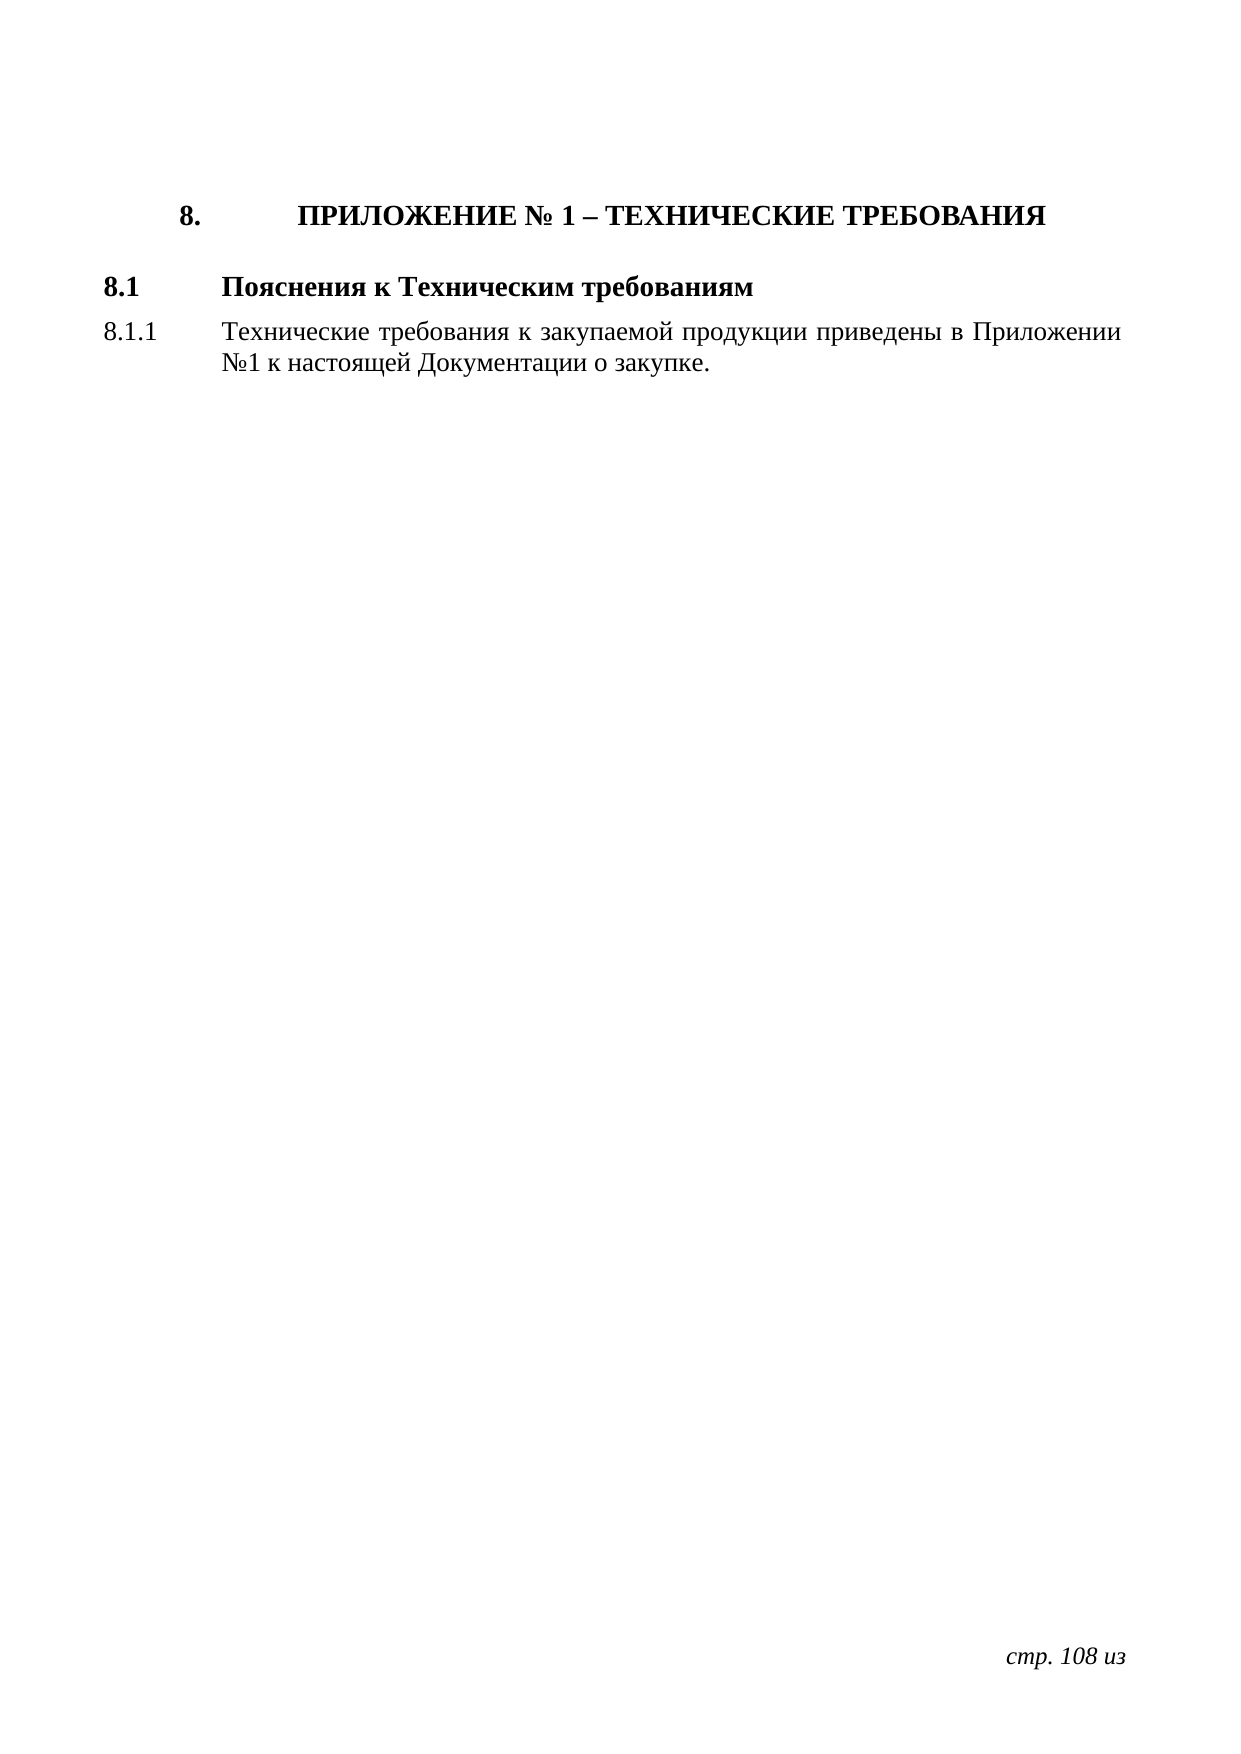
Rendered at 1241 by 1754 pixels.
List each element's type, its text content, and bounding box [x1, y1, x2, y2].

subtitle Пояснения к Техническим требованиям [103, 269, 1122, 302]
list Технические требования к закупаемой продукции приведены в Приложении №1 к настоящей Документации о закупке. [103, 315, 1122, 377]
subtitle ПРИЛОЖЕНИЕ № 1 – ТЕХНИЧЕСКИЕ ТРЕБОВАНИЯ [103, 198, 1122, 231]
